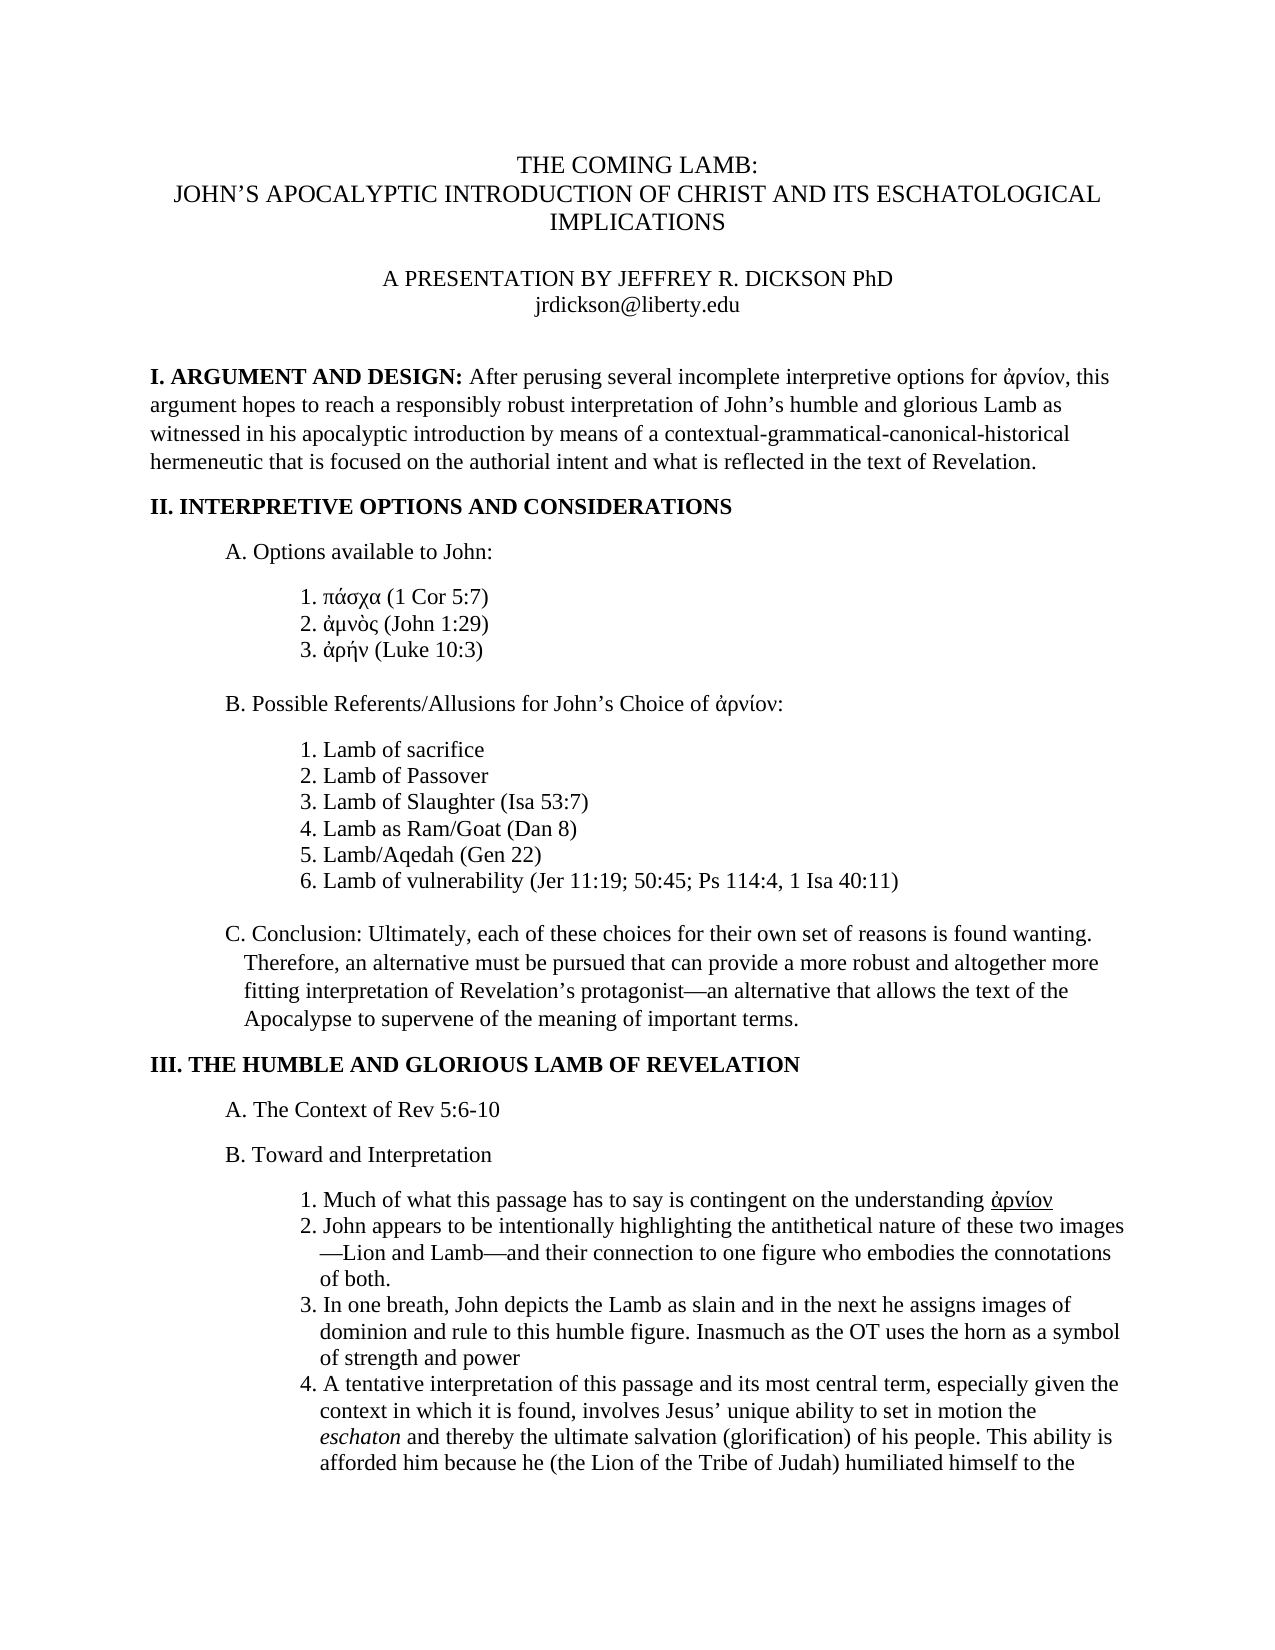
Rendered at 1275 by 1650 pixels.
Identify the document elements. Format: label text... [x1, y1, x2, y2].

text II. INTERPRETIVE OPTIONS AND CONSIDERATIONS [150, 493, 1125, 519]
text B. Toward and Interpretation [150, 1141, 1125, 1167]
text 4. Lamb as Ram/Goat (Dan 8) [150, 815, 1125, 841]
text 2. ἀμνὸς (John 1:29) [150, 610, 1125, 636]
text III. THE HUMBLE AND GLORIOUS LAMB OF REVELATION [150, 1051, 1125, 1077]
text I. ARGUMENT AND DESIGN: After perusing several incomplete interpretive options for ἀρνίον, this argument hopes to reach a responsibly robust interpretation of John’s humble and glorious Lamb as witnessed in his apocalyptic introduction by means of a contextual-grammatical-canonical-historical hermeneutic that is focused on the authorial intent and what is reflected in the text of Revelation. [150, 363, 1125, 474]
text THE COMING LAMB: [150, 150, 1125, 179]
text 1. Lamb of sacrifice [150, 736, 1125, 762]
text C. Conclusion: Ultimately, each of these choices for their own set of reasons is found wanting. Therefore, an alternative must be pursued that can provide a more robust and altogether more fitting interpretation of Revelation’s protagonist—an alternative that allows the text of the Apocalypse to supervene of the meaning of important terms. [225, 920, 1125, 1032]
text jrdickson@liberty.edu [150, 291, 1125, 318]
text 6. Lamb of vulnerability (Jer 11:19; 50:45; Ps 114:4, 1 Isa 40:11) [150, 867, 1125, 894]
text 5. Lamb/Aqedah (Gen 22) [150, 841, 1125, 867]
text 2. Lamb of Passover [150, 762, 1125, 788]
text 3. In one breath, John depicts the Lamb as slain and in the next he assigns images of dominion and rule to this humble figure. Inasmuch as the OT uses the horn as a symbol of strength and power [300, 1291, 1125, 1370]
text 1. πάσχα (1 Cor 5:7) [150, 583, 1125, 610]
text 2. John appears to be intentionally highlighting the antithetical nature of these two images—Lion and Lamb—and their connection to one figure who embodies the connotations of both. [300, 1212, 1125, 1291]
text B. Possible Referents/Allusions for John’s Choice of ἀρνίον: [150, 691, 1125, 717]
text JOHN’S APOCALYPTIC INTRODUCTION OF CHRIST AND ITS ESCHATOLOGICAL IMPLICATIONS [150, 179, 1125, 236]
text A PRESENTATION BY JEFFREY R. DICKSON PhD [150, 265, 1125, 291]
text A. Options available to John: [150, 538, 1125, 565]
text 3. Lamb of Slaughter (Isa 53:7) [150, 788, 1125, 815]
text A. The Context of Rev 5:6-10 [150, 1096, 1125, 1122]
text 3. ἀρήν (Luke 10:3) [150, 636, 1125, 662]
text 1. Much of what this passage has to say is contingent on the understanding ἀρνίον [300, 1186, 1125, 1212]
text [300, 1370, 1125, 1476]
